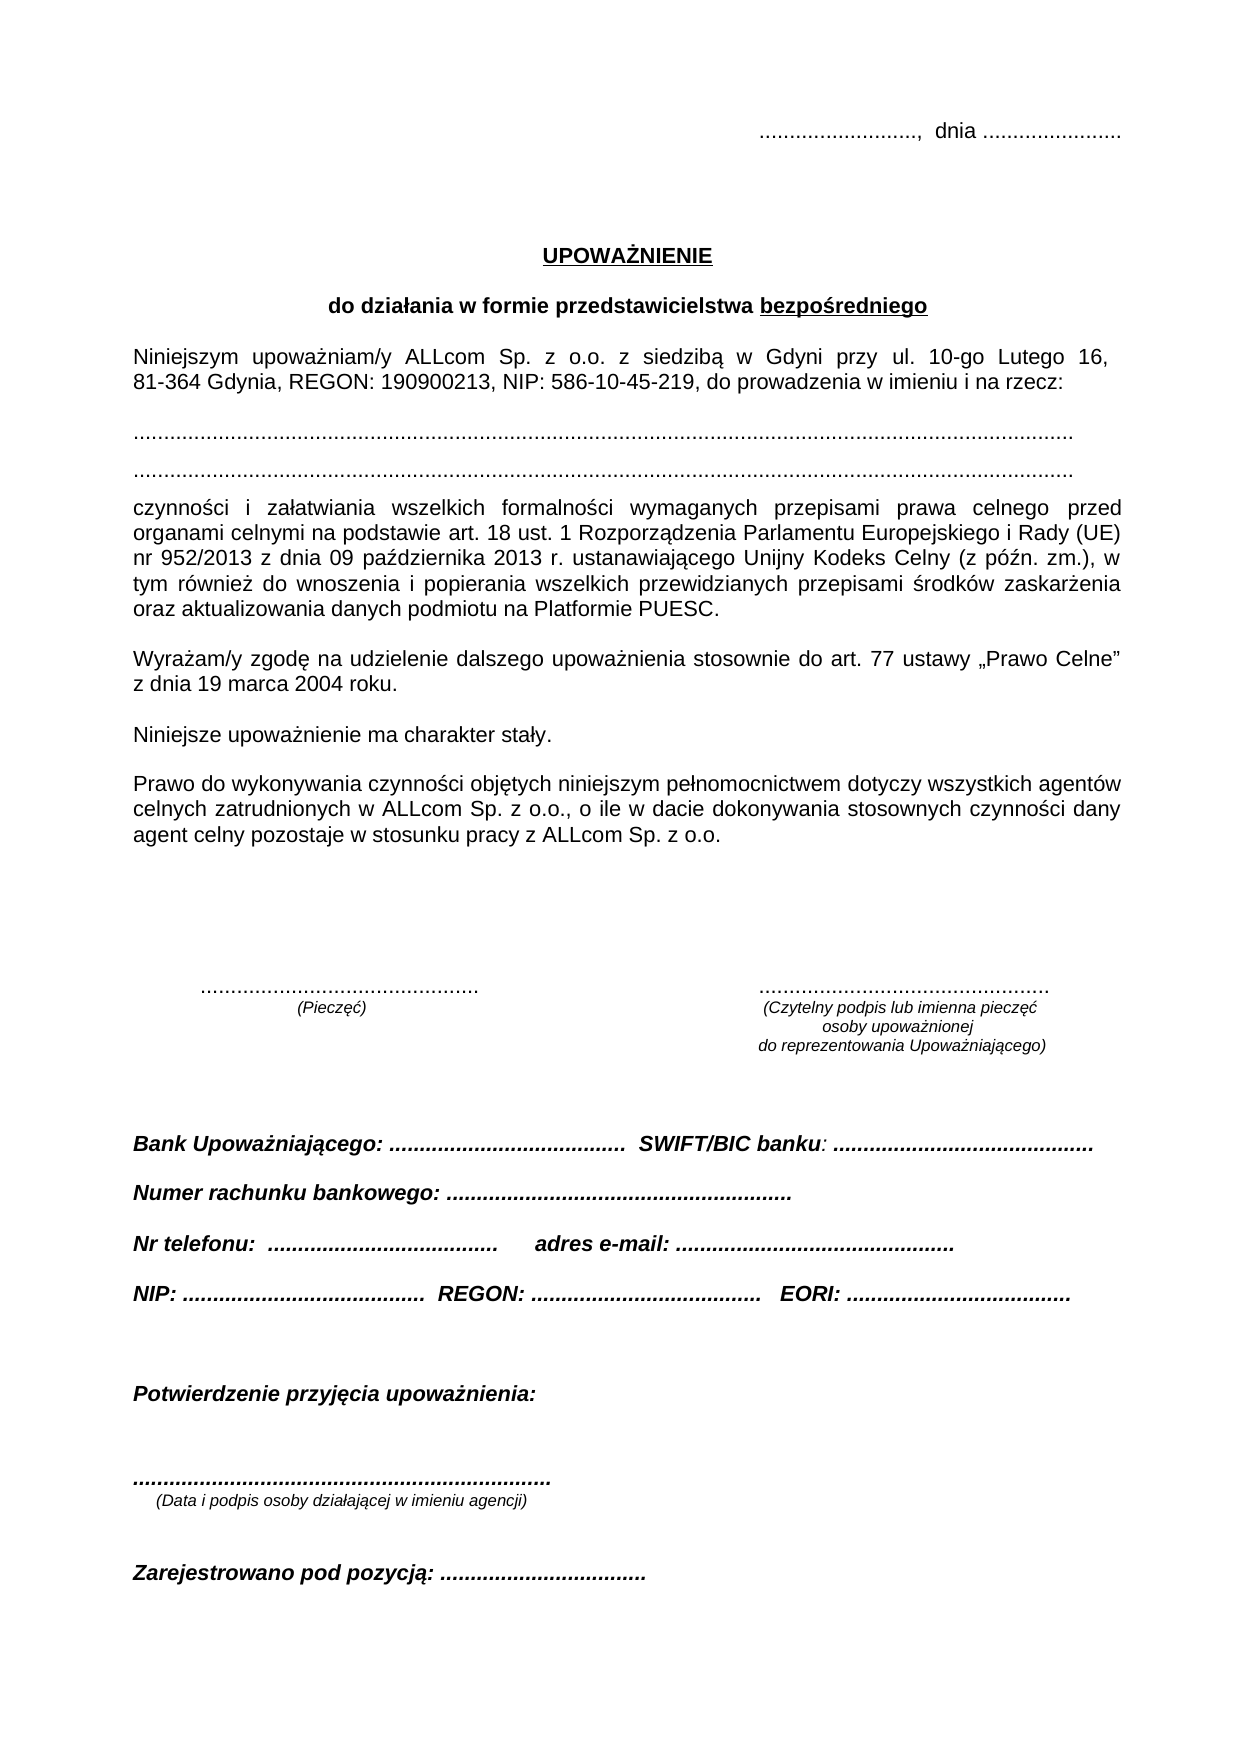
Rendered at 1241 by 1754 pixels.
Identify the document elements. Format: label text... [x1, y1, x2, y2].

subtitle ........................................................................................................................................................... [133, 457, 1122, 482]
text (Pieczęć) (Czytelny podpis lub imienna pieczęć [133, 998, 1122, 1017]
text czynności i załatwiania wszelkich formalności wymaganych przepisami prawa celnego przed organami celnymi na podstawie art. 18 ust. 1 Rozporządzenia Parlamentu Europejskiego i Rady (UE) nr 952/2013 z dnia 09 października 2013 r. ustanawiającego Unijny Kodeks Celny (z późn. zm.), w tym również do wnoszenia i popierania wszelkich przewidzianych przepisami środków zaskarżenia oraz aktualizowania danych podmiotu na Platformie PUESC. [133, 495, 1122, 621]
text Niniejszym upoważniam/y ALLcom Sp. z o.o. z siedzibą w Gdyni przy ul. 10-go Lutego 16, 81-364 Gdynia, REGON: 190900213, NIP: 586-10-45-219, do prowadzenia w imieniu i na rzecz: [133, 344, 1122, 394]
text Zarejestrowano pod pozycją: .................................. [133, 1560, 1122, 1585]
text Niniejsze upoważnienie ma charakter stały. [133, 722, 1122, 747]
text ..................................................................... [133, 1465, 1122, 1491]
text Nr telefonu: ...................................... adres e-mail: .............................................. [133, 1231, 1122, 1256]
text Prawo do wykonywania czynności objętych niniejszym pełnomocnictwem dotyczy wszystkich agentów celnych zatrudnionych w ALLcom Sp. z o.o., o ile w dacie dokonywania stosownych czynności dany agent celny pozostaje w stosunku pracy z ALLcom Sp. z o.o. [133, 771, 1122, 847]
text Wyrażam/y zgodę na udzielenie dalszego upoważnienia stosownie do art. 77 ustawy „Prawo Celne” z dnia 19 marca 2004 roku. [133, 646, 1122, 697]
text Numer rachunku bankowego: ......................................................... [133, 1180, 1122, 1205]
text osoby upoważnionej [133, 1017, 1122, 1036]
text .........................., dnia ....................... [133, 118, 1122, 143]
text do reprezentowania Upoważniającego) [133, 1036, 1122, 1055]
text (Data i podpis osoby działającej w imieniu agencji) [133, 1491, 1122, 1510]
subtitle do działania w formie przedstawicielstwa bezpośredniego [133, 293, 1122, 318]
text .............................................. ................................................ [133, 973, 1122, 998]
subtitle ........................................................................................................................................................... [133, 419, 1122, 444]
text NIP: ........................................ REGON: ...................................... EORI: ..................................... [133, 1281, 1122, 1306]
text Potwierdzenie przyjęcia upoważnienia: [103, 1381, 1122, 1407]
text Bank Upoważniającego: ....................................... SWIFT/BIC banku: ........................................... [133, 1131, 1122, 1156]
subtitle UPOWAŻNIENIE [133, 243, 1122, 268]
